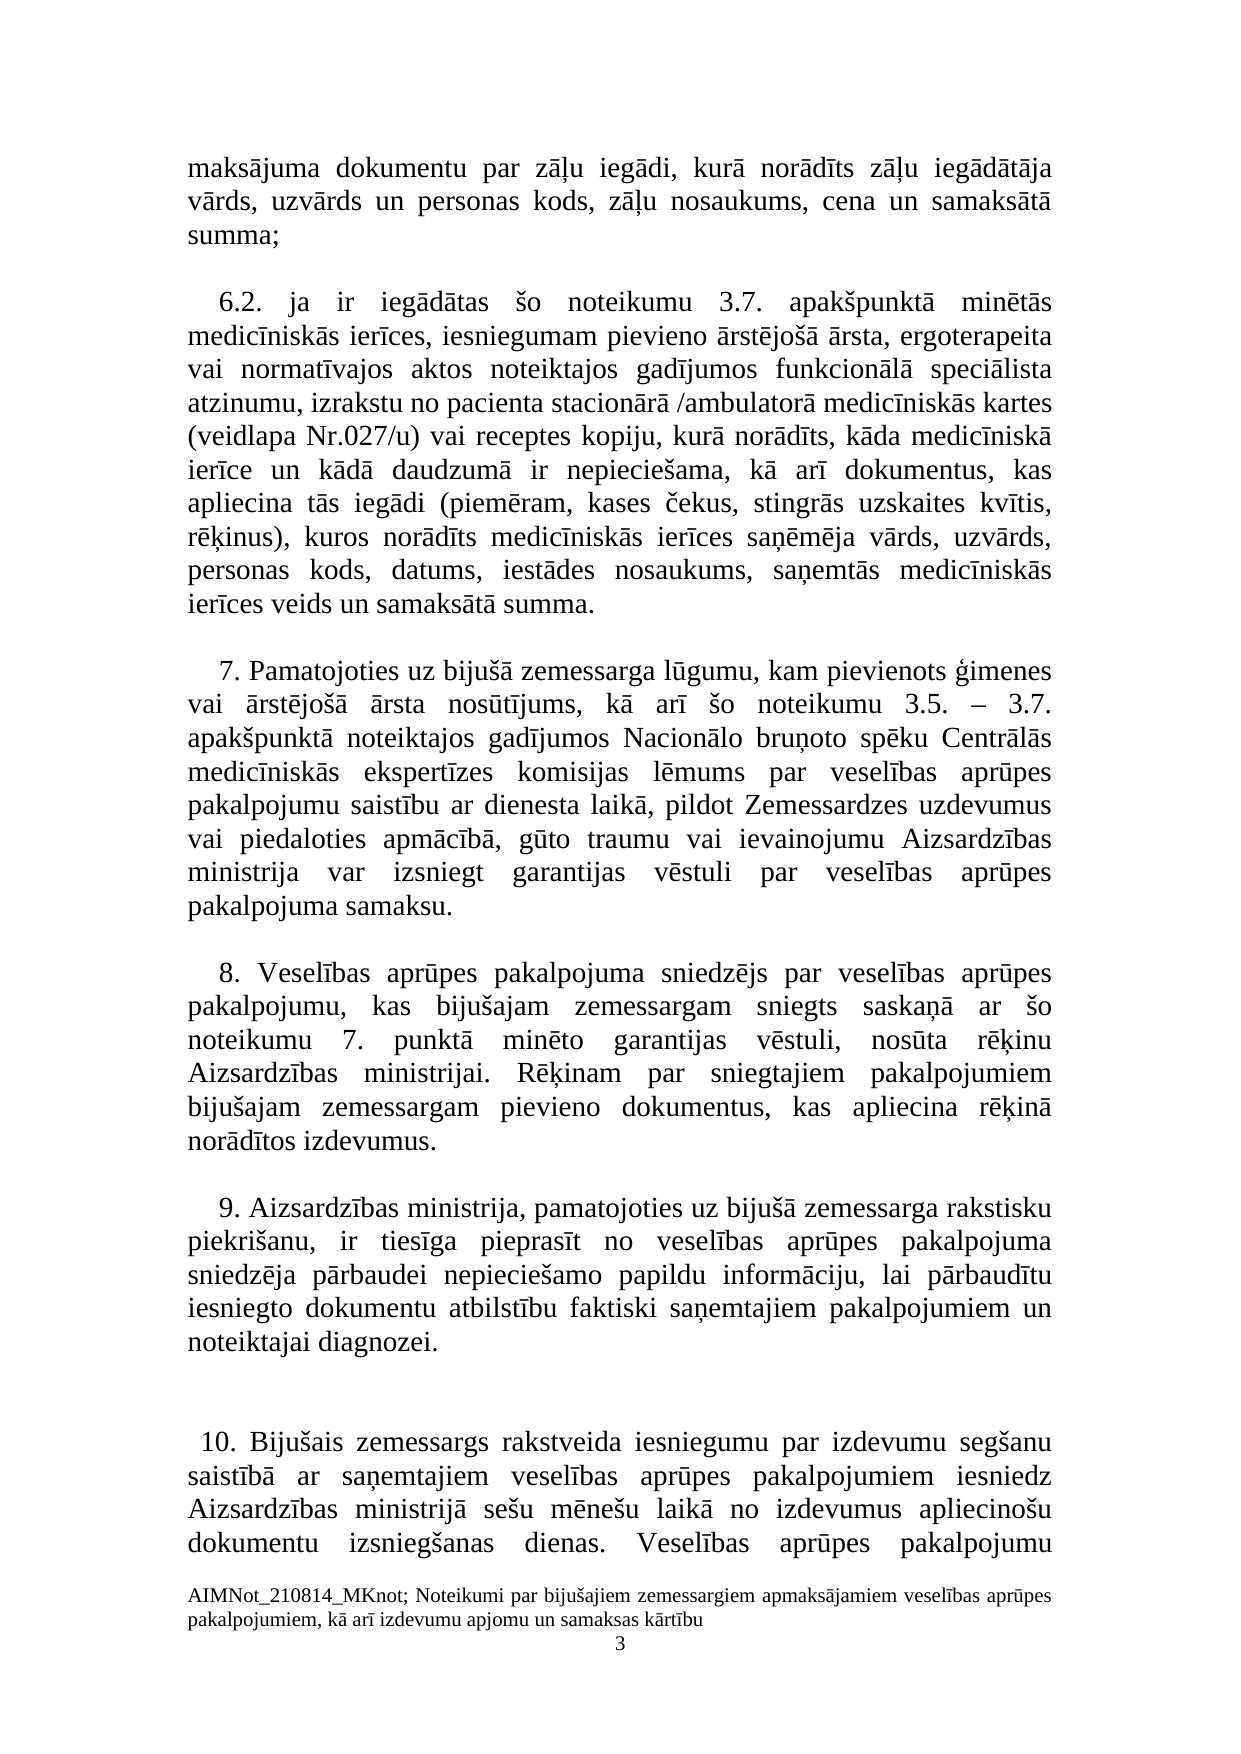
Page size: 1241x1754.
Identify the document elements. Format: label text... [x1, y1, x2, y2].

text 7. Pamatojoties uz bijušā zemessarga lūgumu, kam pievienots ģimenes vai ārstējošā ārsta nosūtījums, kā arī šo noteikumu 3.5. – 3.7. apakšpunktā noteiktajos gadījumos Nacionālo bruņoto spēku Centrālās medicīniskās ekspertīzes komisijas lēmums par veselības aprūpes pakalpojumu saistību ar dienesta laikā, pildot Zemessardzes uzdevumus vai piedaloties apmācībā, gūto traumu vai ievainojumu Aizsardzības ministrija var izsniegt garantijas vēstuli par veselības aprūpes pakalpojuma samaksu. [187, 653, 1053, 921]
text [187, 150, 1053, 251]
text 8. Veselības aprūpes pakalpojuma sniedzējs par veselības aprūpes pakalpojumu, kas bijušajam zemessargam sniegts saskaņā ar šo noteikumu 7. punktā minēto garantijas vēstuli, nosūta rēķinu Aizsardzības ministrijai. Rēķinam par sniegtajiem pakalpojumiem bijušajam zemessargam pievieno dokumentus, kas apliecina rēķinā norādītos izdevumus. [187, 955, 1053, 1156]
text 6.2. ja ir iegādātas šo noteikumu 3.7. apakšpunktā minētās medicīniskās ierīces, iesniegumam pievieno ārstējošā ārsta, ergoterapeita vai normatīvajos aktos noteiktajos gadījumos funkcionālā speciālista atzinumu, izrakstu no pacienta stacionārā /ambulatorā medicīniskās kartes (veidlapa Nr.027/u) vai receptes kopiju, kurā norādīts, kāda medicīniskā ierīce un kādā daudzumā ir nepieciešama, kā arī dokumentus, kas apliecina tās iegādi (piemēram, kases čekus, stingrās uzskaites kvītis, rēķinus), kuros norādīts medicīniskās ierīces saņēmēja vārds, uzvārds, personas kods, datums, iestādes nosaukums, saņemtās medicīniskās ierīces veids un samaksātā summa. [187, 284, 1053, 619]
text 9. Aizsardzības ministrija, pamatojoties uz bijušā zemessarga rakstisku piekrišanu, ir tiesīga pieprasīt no veselības aprūpes pakalpojuma sniedzēja pārbaudei nepieciešamo papildu informāciju, lai pārbaudītu iesniegto dokumentu atbilstību faktiski saņemtajiem pakalpojumiem un noteiktajai diagnozei. [187, 1190, 1053, 1357]
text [187, 1424, 1053, 1559]
